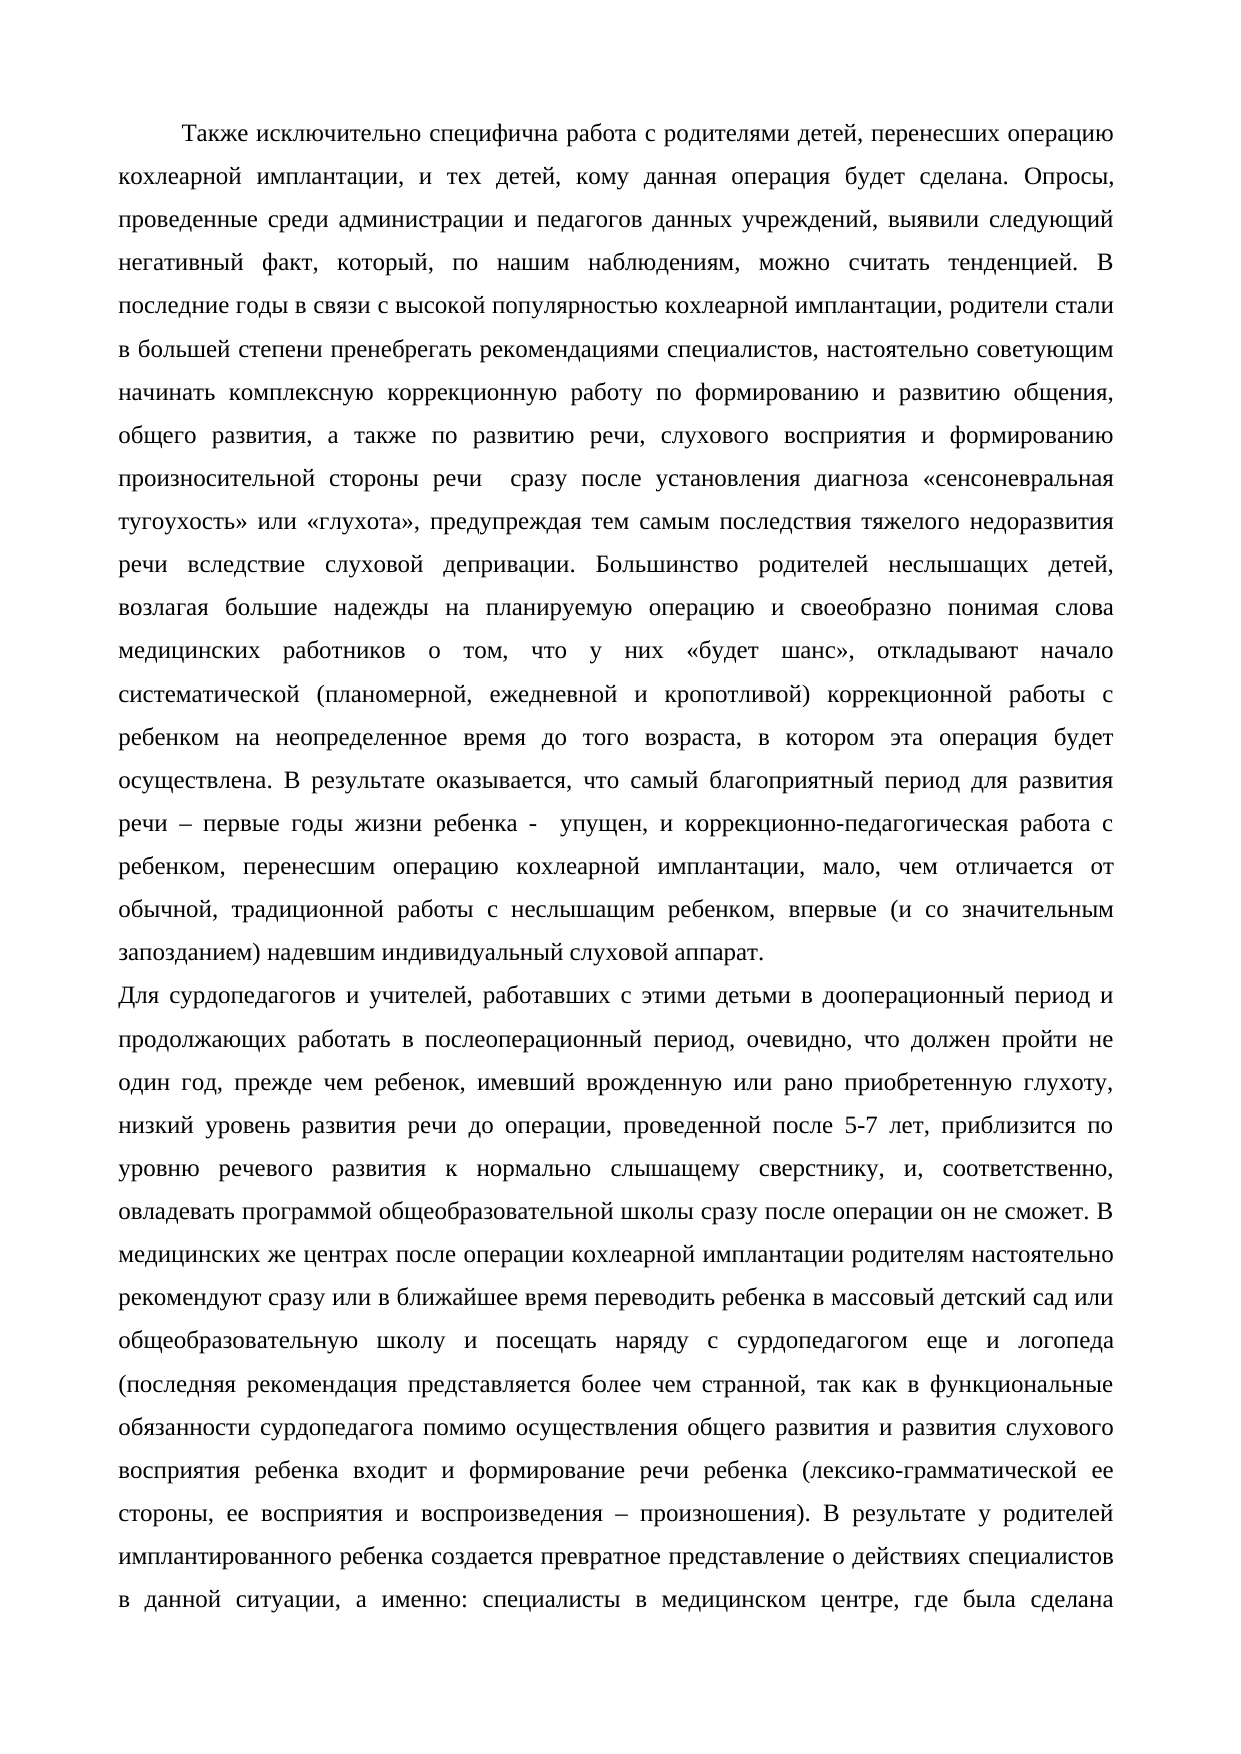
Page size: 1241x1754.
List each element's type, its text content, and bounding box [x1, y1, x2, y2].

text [118, 981, 1115, 1613]
text Также исключительно специфична работа с родителями детей, перенесших операцию кохлеарной имплантации, и тех детей, кому данная операция будет сделана. Опросы, проведенные среди администрации и педагогов данных учреждений, выявили следующий негативный факт, который, по нашим наблюдениям, можно считать тенденцией. В последние годы в связи с высокой популярностью кохлеарной имплантации, родители стали в большей степени пренебрегать рекомендациями специалистов, настоятельно советующим начинать комплексную коррекционную работу по формированию и развитию общения, общего развития, а также по развитию речи, слухового восприятия и формированию произносительной стороны речи сразу после установления диагноза «сенсоневральная тугоухость» или «глухота», предупреждая тем самым последствия тяжелого недоразвития речи вследствие слуховой депривации. Большинство родителей неслышащих детей, возлагая большие надежды на планируемую операцию и своеобразно понимая слова медицинских работников о том, что у них «будет шанс», откладывают начало систематической (планомерной, ежедневной и кропотливой) коррекционной работы с ребенком на неопределенное время до того возраста, в котором эта операция будет осуществлена. В результате оказывается, что самый благоприятный период для развития речи – первые годы жизни ребенка - упущен, и коррекционно-педагогическая работа с ребенком, перенесшим операцию кохлеарной имплантации, мало, чем отличается от обычной, традиционной работы с неслышащим ребенком, впервые (и со значительным запозданием) надевшим индивидуальный слуховой аппарат. [118, 118, 1115, 966]
